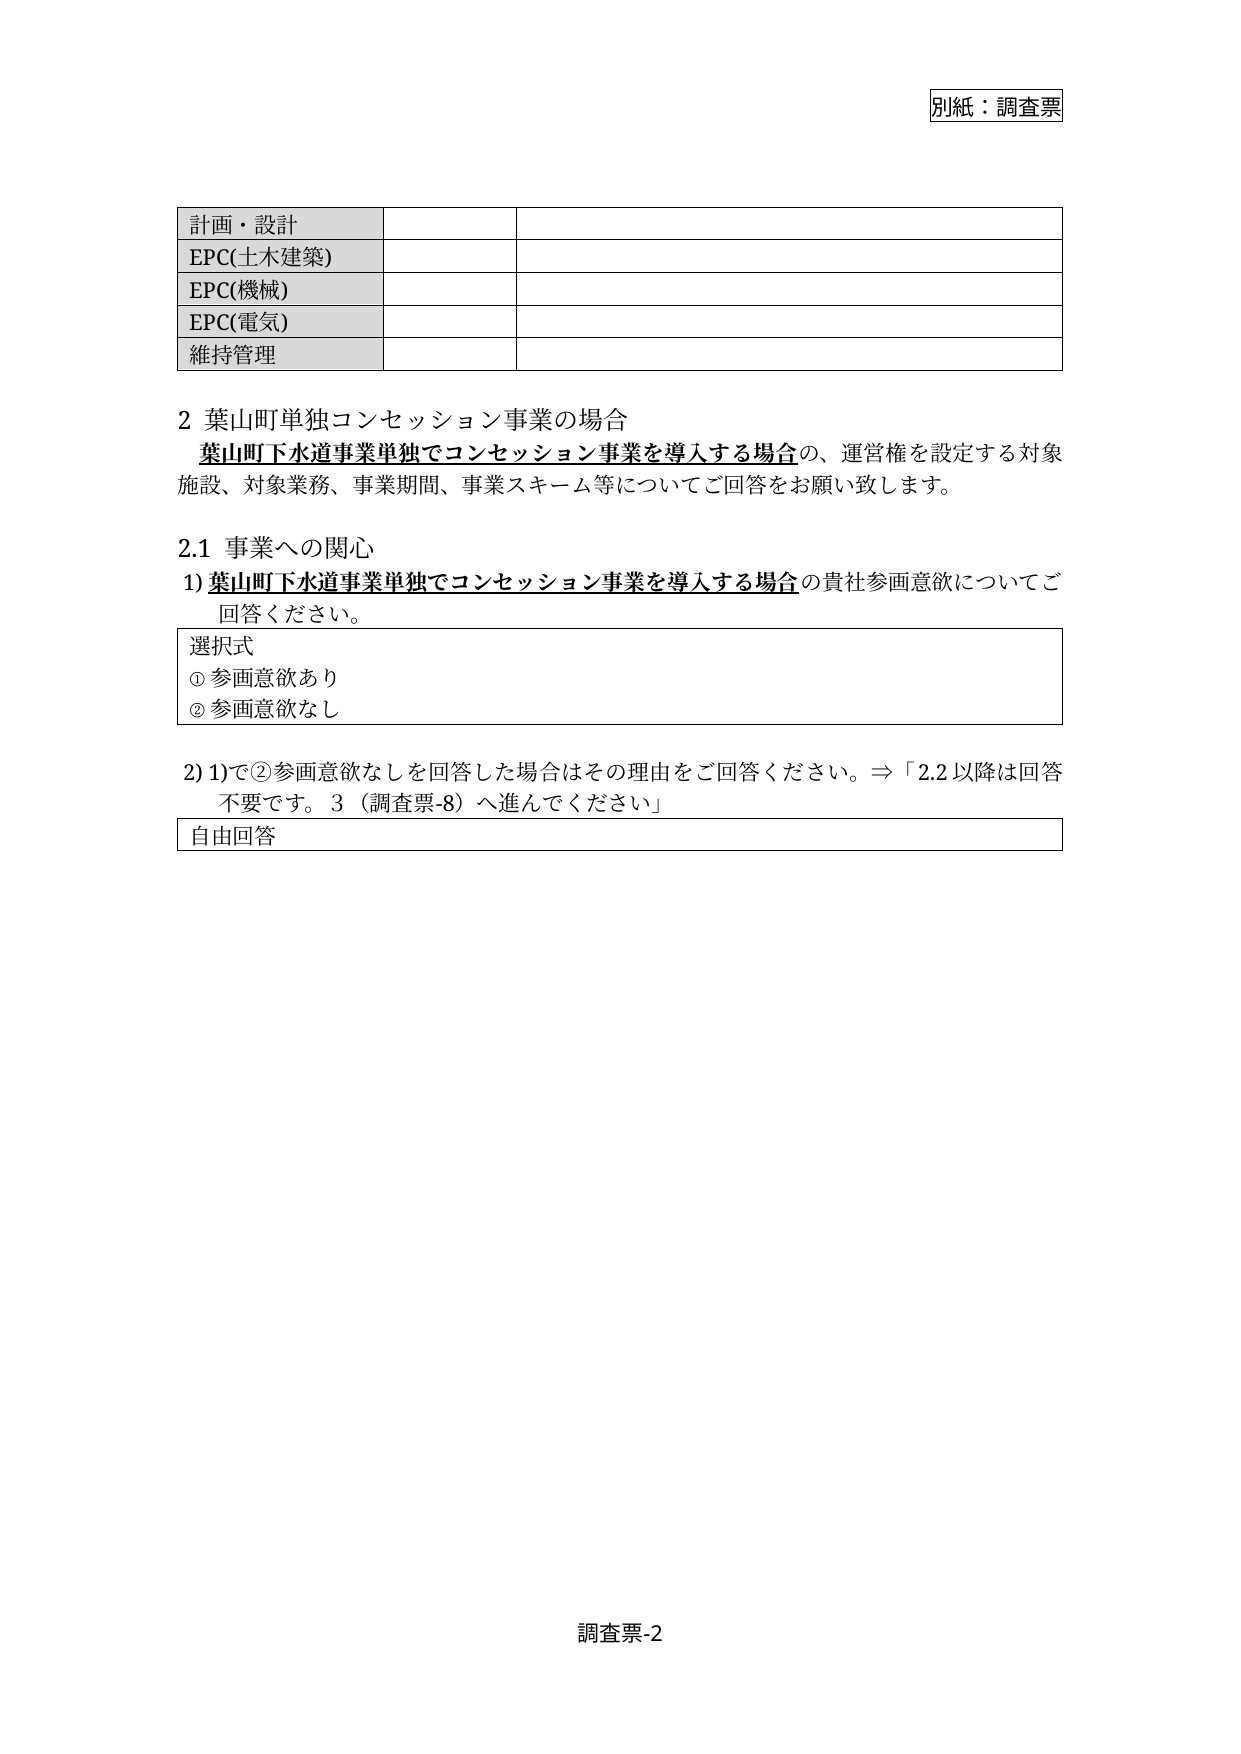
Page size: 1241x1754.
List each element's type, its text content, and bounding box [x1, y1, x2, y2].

table_cell [384, 306, 516, 337]
table_cell [384, 273, 516, 304]
table_cell [384, 240, 516, 272]
subtitle 事業への関心 [177, 529, 1063, 565]
table_cell [517, 306, 1062, 337]
text 葉山町下水道事業単独でコンセッション事業を導入する場合の、運営権を設定する対象施設、対象業務、事業期間、事業スキーム等についてご回答をお願い致します。 [177, 436, 1063, 499]
table_cell EPC(土木建築) [178, 240, 383, 272]
table_cell EPC(電気) [178, 306, 383, 337]
table_header 選択式 ①参画意欲あり ②参画意欲なし [178, 629, 1062, 724]
table_cell [517, 208, 1062, 239]
table_header 自由回答 [178, 819, 1062, 850]
table_cell [517, 273, 1062, 304]
table_cell [384, 338, 516, 369]
table_cell [517, 240, 1062, 272]
table_cell 計画・設計 [178, 208, 383, 239]
table_cell [517, 338, 1062, 369]
table_cell [384, 208, 516, 239]
subtitle 葉山町下水道事業単独でコンセッション事業を導入する場合の貴社参画意欲についてご回答ください。 [177, 565, 1063, 628]
table_cell 維持管理 [178, 338, 383, 369]
subtitle 葉山町単独コンセッション事業の場合 [177, 400, 1063, 436]
subtitle 1)で②参画意欲なしを回答した場合はその理由をご回答ください。⇒「2.2以降は回答不要です。３（調査票-8）へ進んでください」 [177, 755, 1063, 818]
table_cell EPC(機械) [178, 273, 383, 304]
